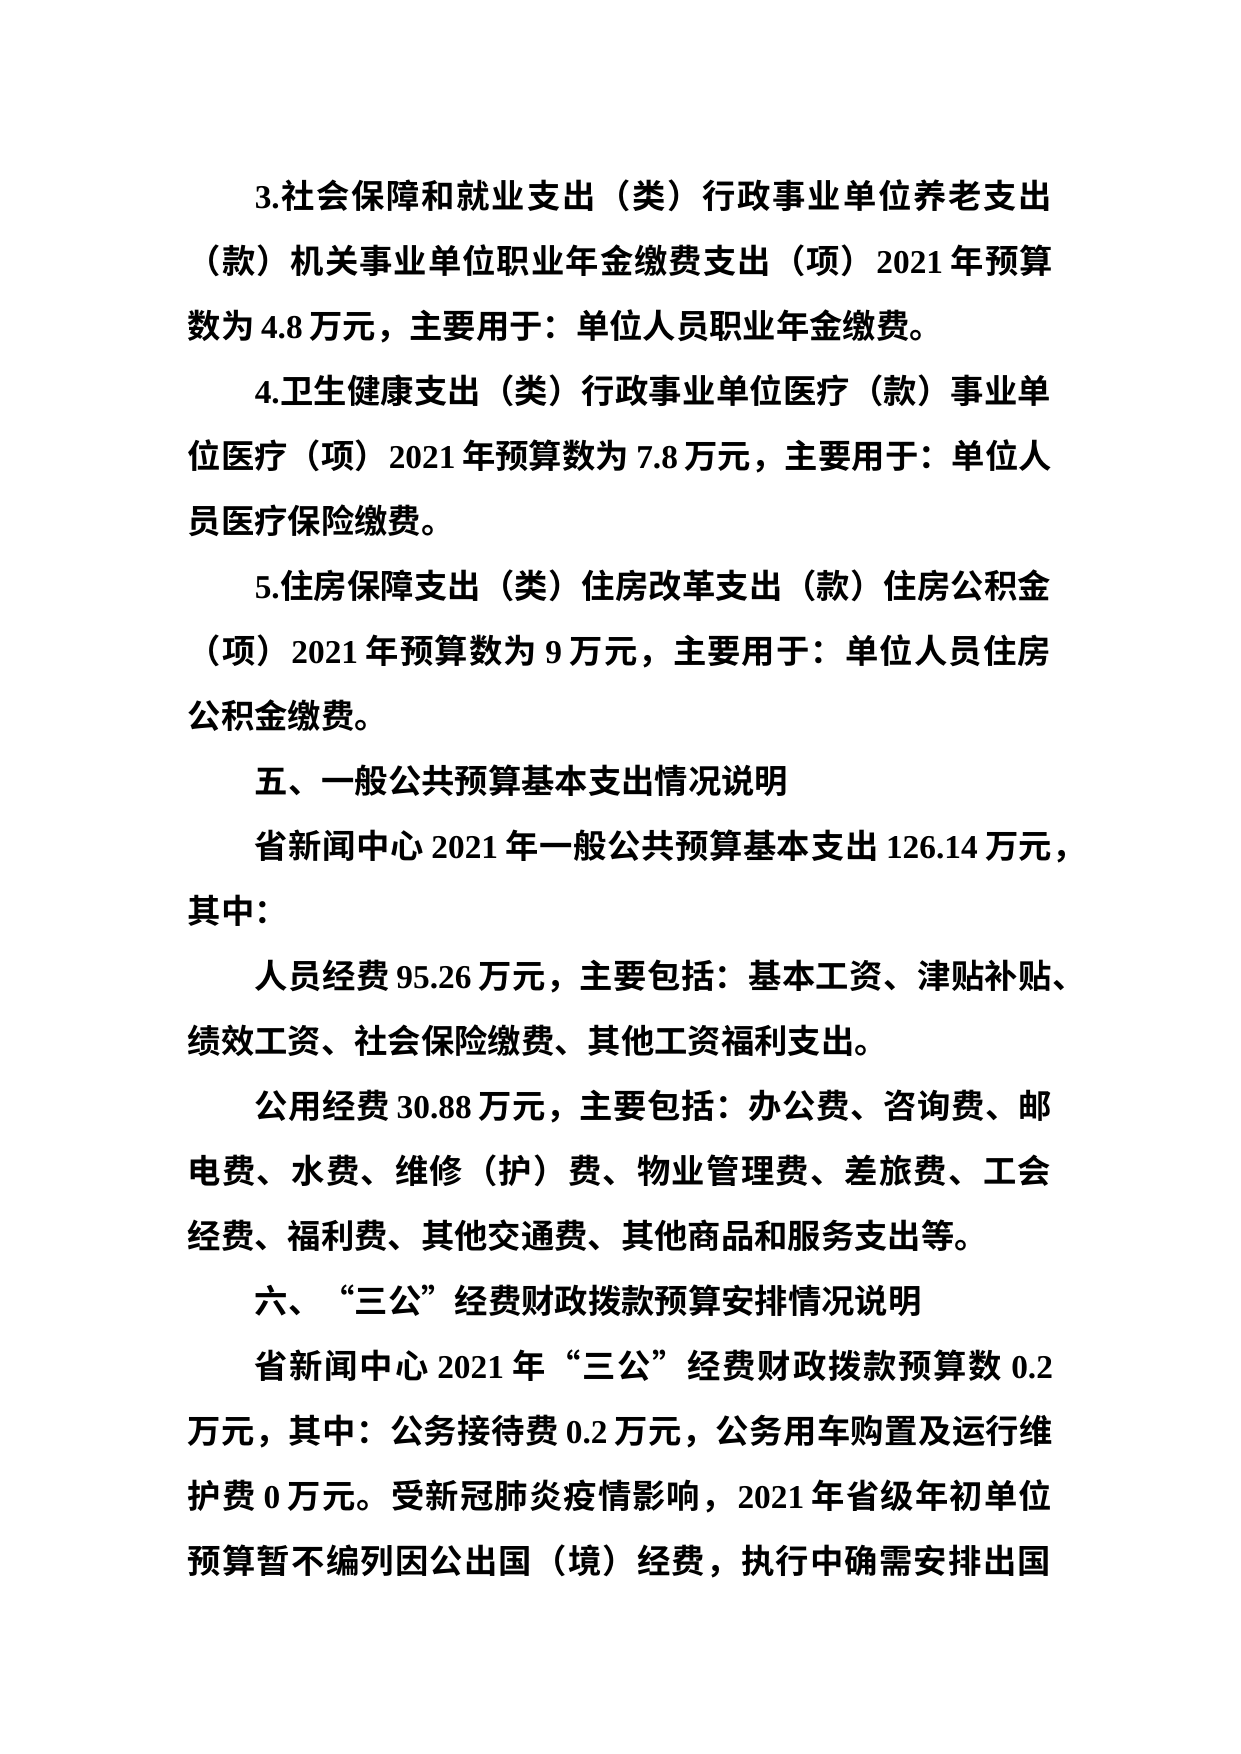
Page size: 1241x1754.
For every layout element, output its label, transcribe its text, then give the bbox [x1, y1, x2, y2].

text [187, 1332, 1053, 1592]
text 五、一般公共预算基本支出情况说明 [187, 747, 1053, 812]
text 4.卫生健康支出（类）行政事业单位医疗（款）事业单位医疗（项）2021年预算数为7.8万元，主要用于：单位人员医疗保险缴费。 [187, 357, 1053, 552]
text 六、“三公”经费财政拨款预算安排情况说明 [187, 1267, 1053, 1332]
text 人员经费95.26万元，主要包括：基本工资、津贴补贴、绩效工资、社会保险缴费、其他工资福利支出。 [187, 942, 1053, 1072]
text 公用经费30.88万元，主要包括：办公费、咨询费、邮电费、水费、维修（护）费、物业管理费、差旅费、工会经费、福利费、其他交通费、其他商品和服务支出等。 [187, 1072, 1053, 1267]
text 省新闻中心2021年一般公共预算基本支出126.14万元，其中： [187, 812, 1053, 942]
text 3.社会保障和就业支出（类）行政事业单位养老支出（款）机关事业单位职业年金缴费支出（项）2021年预算数为4.8万元，主要用于：单位人员职业年金缴费。 [187, 162, 1053, 357]
text 5.住房保障支出（类）住房改革支出（款）住房公积金（项）2021年预算数为9万元，主要用于：单位人员住房公积金缴费。 [187, 552, 1053, 747]
